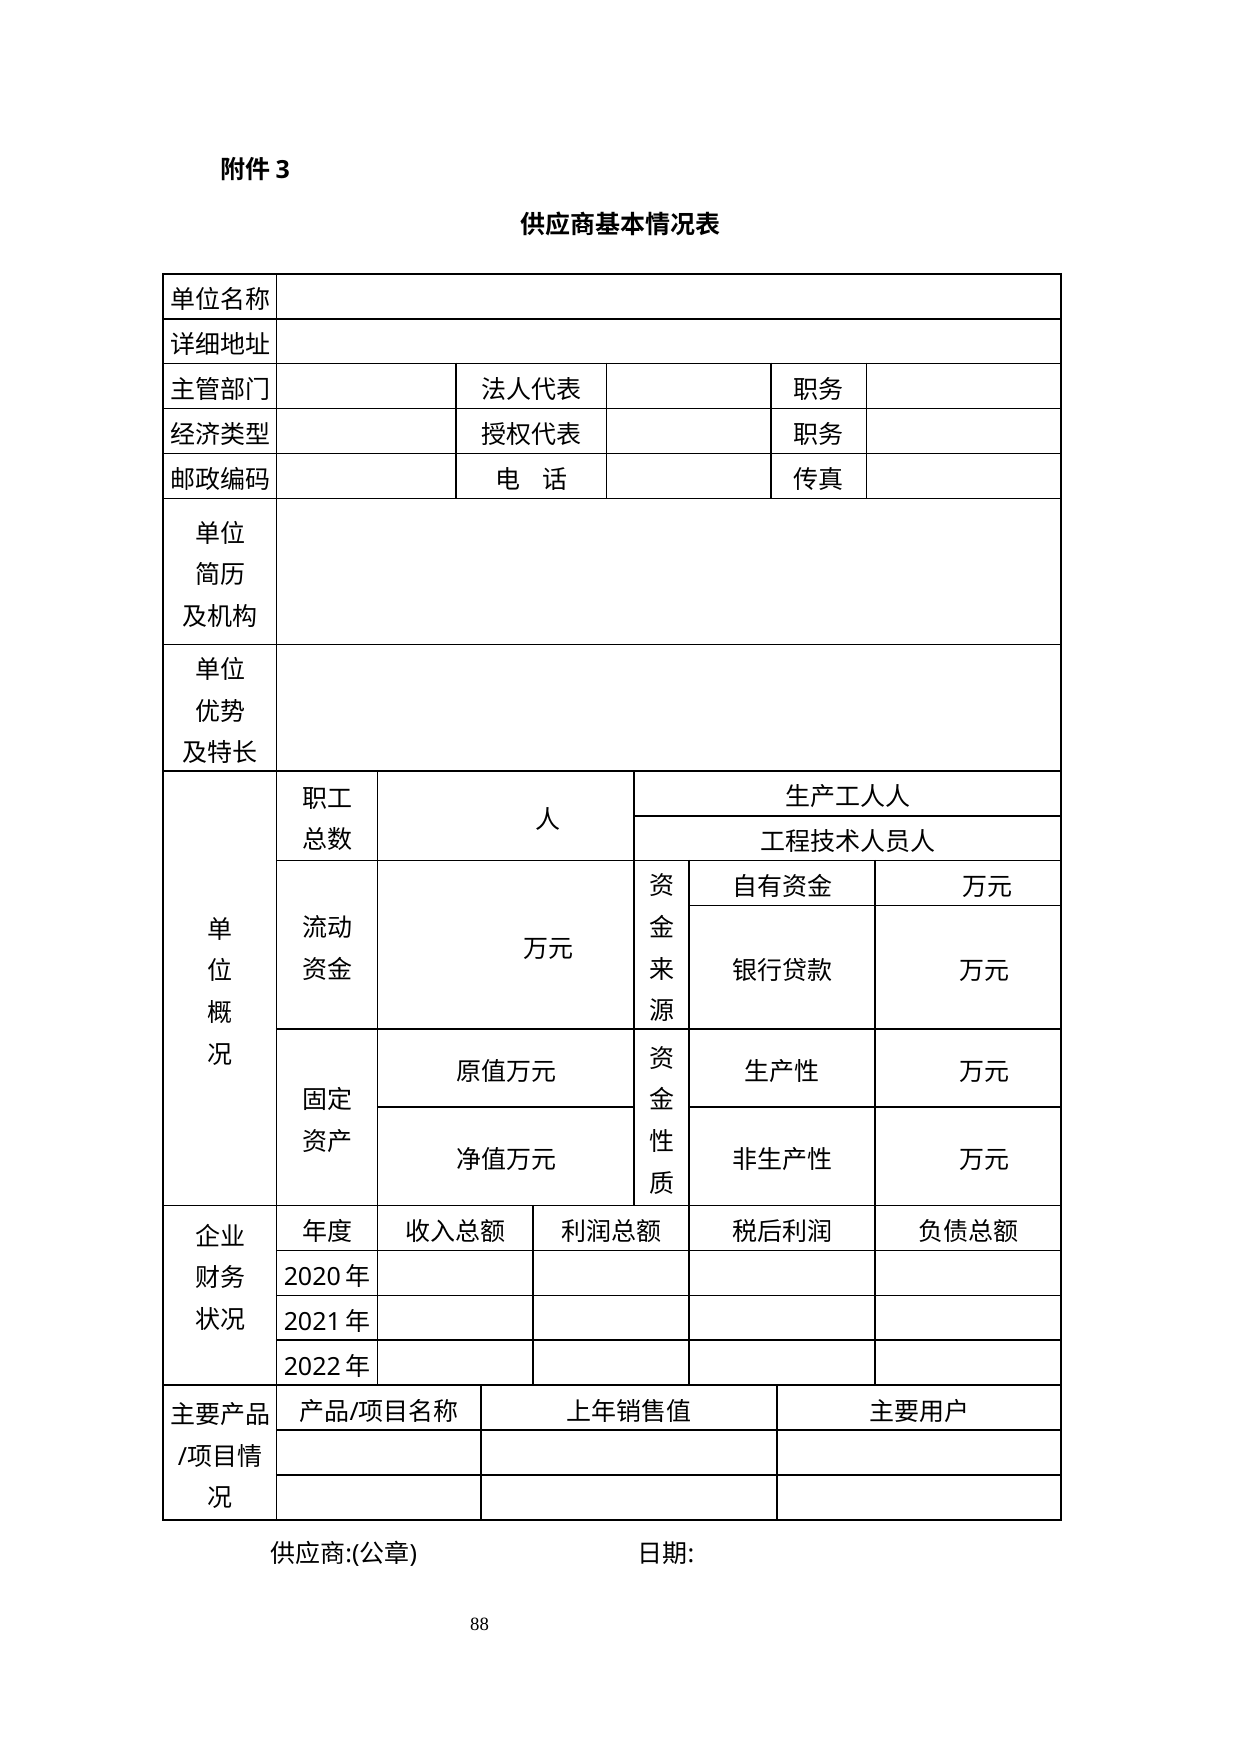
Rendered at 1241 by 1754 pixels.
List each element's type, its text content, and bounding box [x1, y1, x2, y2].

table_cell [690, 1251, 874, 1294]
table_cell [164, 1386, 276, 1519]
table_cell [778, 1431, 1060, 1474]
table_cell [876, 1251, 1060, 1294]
table_cell 万元 [876, 1030, 1060, 1106]
table_cell 企业 财务 状况 [164, 1206, 276, 1384]
table_cell 工程技术人员人 [635, 817, 1060, 860]
table_cell [867, 409, 1060, 452]
table_cell 固定 资产 [277, 1030, 377, 1205]
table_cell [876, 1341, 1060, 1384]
table_cell 万元 [876, 861, 1060, 905]
table_cell [277, 364, 455, 408]
table_cell 单位 简历 及机构 [164, 499, 276, 643]
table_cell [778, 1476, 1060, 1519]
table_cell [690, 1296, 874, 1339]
table_cell 人 [378, 772, 633, 860]
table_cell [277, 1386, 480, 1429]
table_cell 授权代表 [457, 409, 606, 452]
table_cell [867, 364, 1060, 408]
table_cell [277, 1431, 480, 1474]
text 供应商基本情况表 [170, 204, 1070, 241]
table_cell [607, 364, 770, 408]
table_cell [607, 409, 770, 452]
table_cell 经济类型 [164, 409, 276, 452]
table_cell [867, 454, 1060, 497]
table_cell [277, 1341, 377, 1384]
table_cell 职务 [772, 409, 866, 452]
table_cell 主管部门 [164, 364, 276, 408]
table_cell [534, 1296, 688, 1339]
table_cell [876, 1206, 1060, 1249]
table_cell 非生产性 [690, 1108, 874, 1205]
table_cell 详细地址 [164, 320, 276, 363]
table_header [277, 275, 1060, 318]
table_cell [277, 499, 1060, 643]
table_cell 银行贷款 [690, 906, 874, 1028]
table_cell [277, 454, 455, 497]
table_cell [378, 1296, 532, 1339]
table_cell 收入总额 [378, 1206, 532, 1249]
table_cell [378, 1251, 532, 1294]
table_cell 年度 [277, 1206, 377, 1249]
table_cell 净值万元 [378, 1108, 633, 1205]
table_cell 资 金 来 源 [635, 861, 688, 1028]
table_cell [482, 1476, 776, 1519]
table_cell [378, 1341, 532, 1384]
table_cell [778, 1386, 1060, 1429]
table_cell 职工 总数 [277, 772, 377, 860]
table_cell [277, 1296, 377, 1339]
table_cell 资 金 性 质 [635, 1030, 688, 1205]
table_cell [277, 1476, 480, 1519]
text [170, 150, 1070, 186]
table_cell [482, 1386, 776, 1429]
table_cell 邮政编码 [164, 454, 276, 497]
table_cell 流动 资金 [277, 861, 377, 1028]
table_cell 利润总额 [534, 1206, 688, 1249]
table_cell 生产性 [690, 1030, 874, 1106]
table_cell 原值万元 [378, 1030, 633, 1106]
table_cell 单位 优势 及特长 [164, 645, 276, 770]
table_cell [607, 454, 770, 497]
table_cell 万元 [876, 906, 1060, 1028]
table_cell 万元 [876, 1108, 1060, 1205]
table_cell 万元 [378, 861, 633, 1028]
table_cell [277, 409, 455, 452]
table_cell 单 位 概 况 [164, 772, 276, 1205]
table_cell 自有资金 [690, 861, 874, 905]
table_cell 税后利润 [690, 1206, 874, 1249]
table_cell 生产工人人 [635, 772, 1060, 815]
table_cell 职务 [772, 364, 866, 408]
table_cell [277, 320, 1060, 363]
text 供应商:(公章) 日期: [170, 241, 1070, 1573]
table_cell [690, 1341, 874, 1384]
table_cell [277, 645, 1060, 770]
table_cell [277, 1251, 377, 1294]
table_header 单位名称 [164, 275, 276, 318]
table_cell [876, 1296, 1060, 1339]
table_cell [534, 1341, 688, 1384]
table_cell 电 话 [457, 454, 606, 497]
table_cell 法人代表 [457, 364, 606, 408]
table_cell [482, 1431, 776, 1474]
table_cell 传真 [772, 454, 866, 497]
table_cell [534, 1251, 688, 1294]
